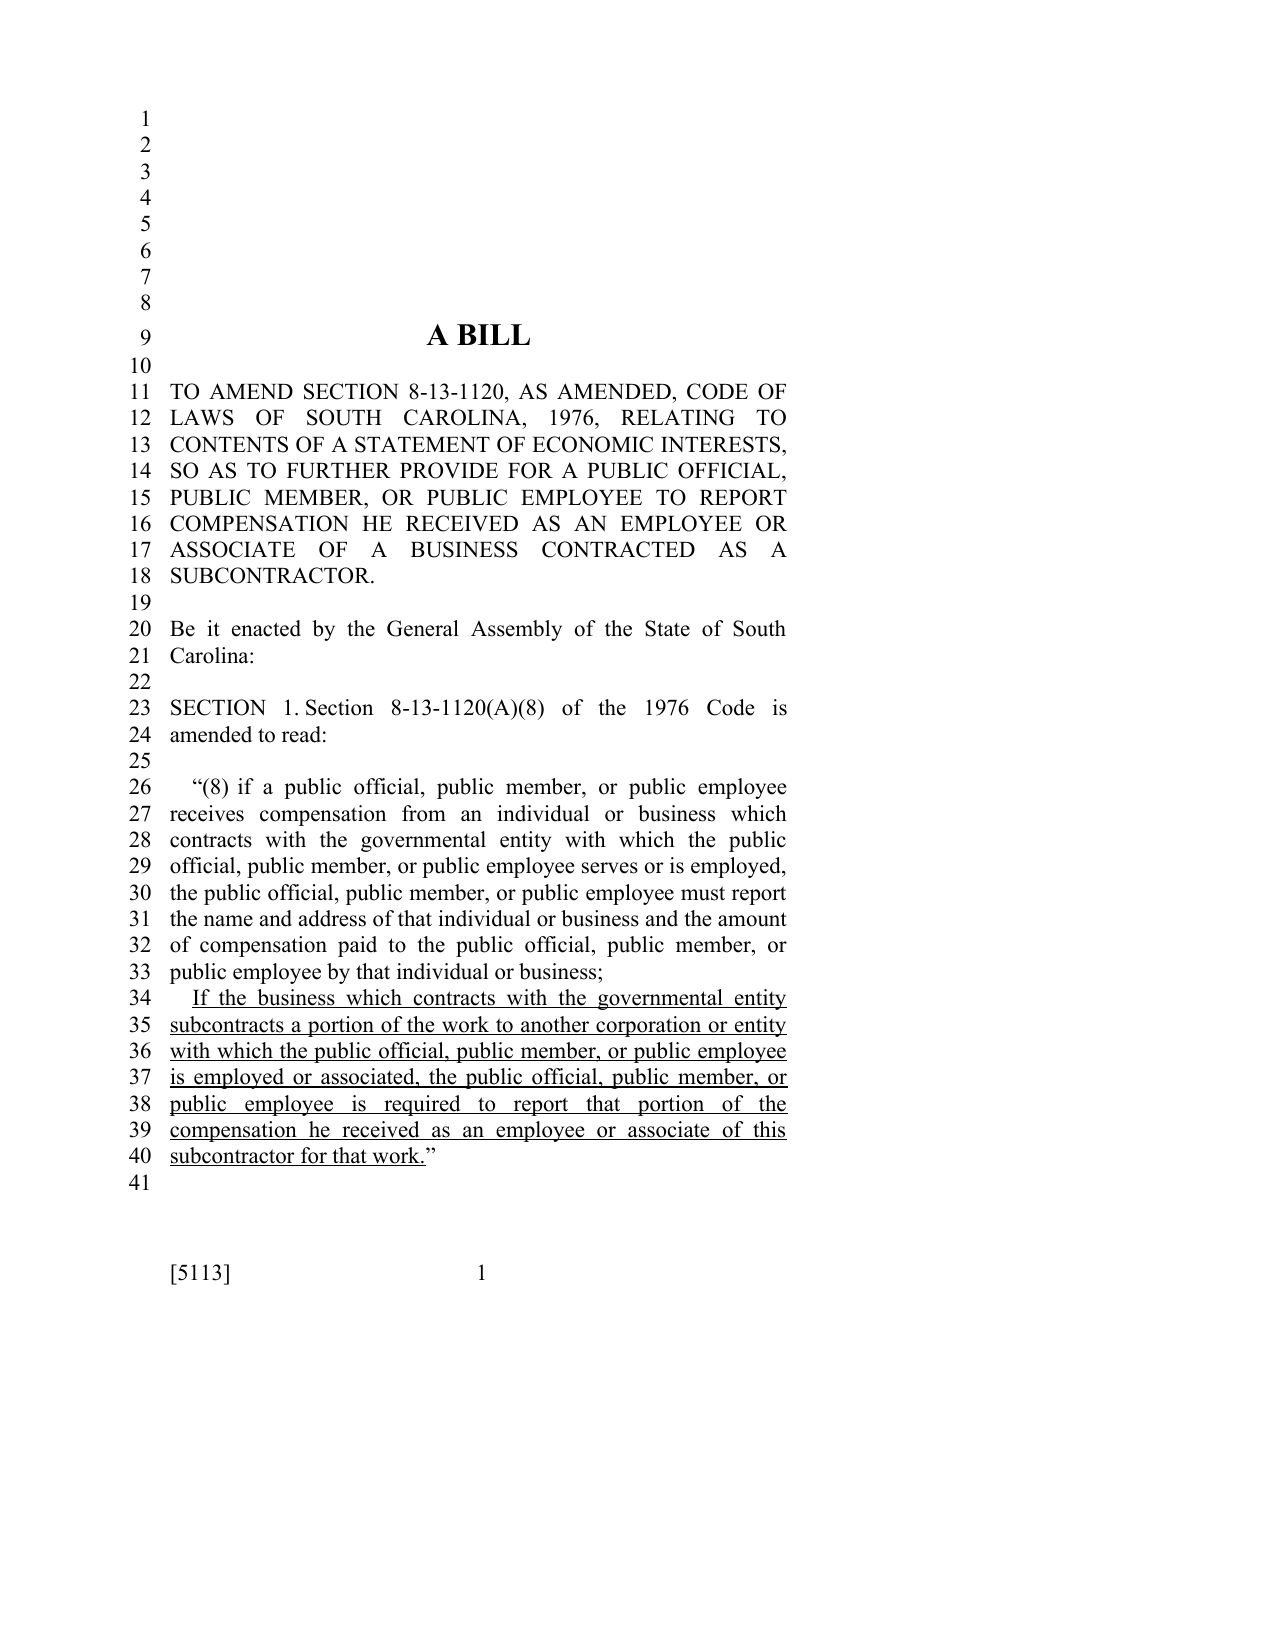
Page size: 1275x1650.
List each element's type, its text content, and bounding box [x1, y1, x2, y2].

text A BILL [169, 316, 787, 352]
text “(8) if a public official, public member, or public employee receives compensation from an individual or business which contracts with the governmental entity with which the public official, public member, or public employee serves or is employed, the public official, public member, or public employee must report the name and address of that individual or business and the amount of compensation paid to the public official, public member, or public employee by that individual or business; [169, 773, 787, 984]
text If the business which contracts with the governmental entity subcontracts a portion of the work to another corporation or entity with which the public official, public member, or public employee is employed or associated, the public official, public member, or public employee is required to report that portion of the compensation he received as an employee or associate of this subcontractor for that work.” [169, 984, 787, 1034]
text Be it enacted by the General Assembly of the State of South Carolina: [169, 615, 787, 668]
text SECTION 1. Section 8-13-1120(A)(8) of the 1976 Code is amended to read: [169, 694, 787, 747]
text TO AMEND SECTION 8-13-1120, AS AMENDED, CODE OF LAWS OF SOUTH CAROLINA, 1976, RELATING TO CONTENTS OF A STATEMENT OF ECONOMIC INTERESTS, SO AS TO FURTHER PROVIDE FOR A PUBLIC OFFICIAL, PUBLIC MEMBER, OR PUBLIC EMPLOYEE TO REPORT COMPENSATION HE RECEIVED AS AN EMPLOYEE OR ASSOCIATE OF A BUSINESS CONTRACTED AS A SUBCONTRACTOR. [169, 378, 787, 589]
